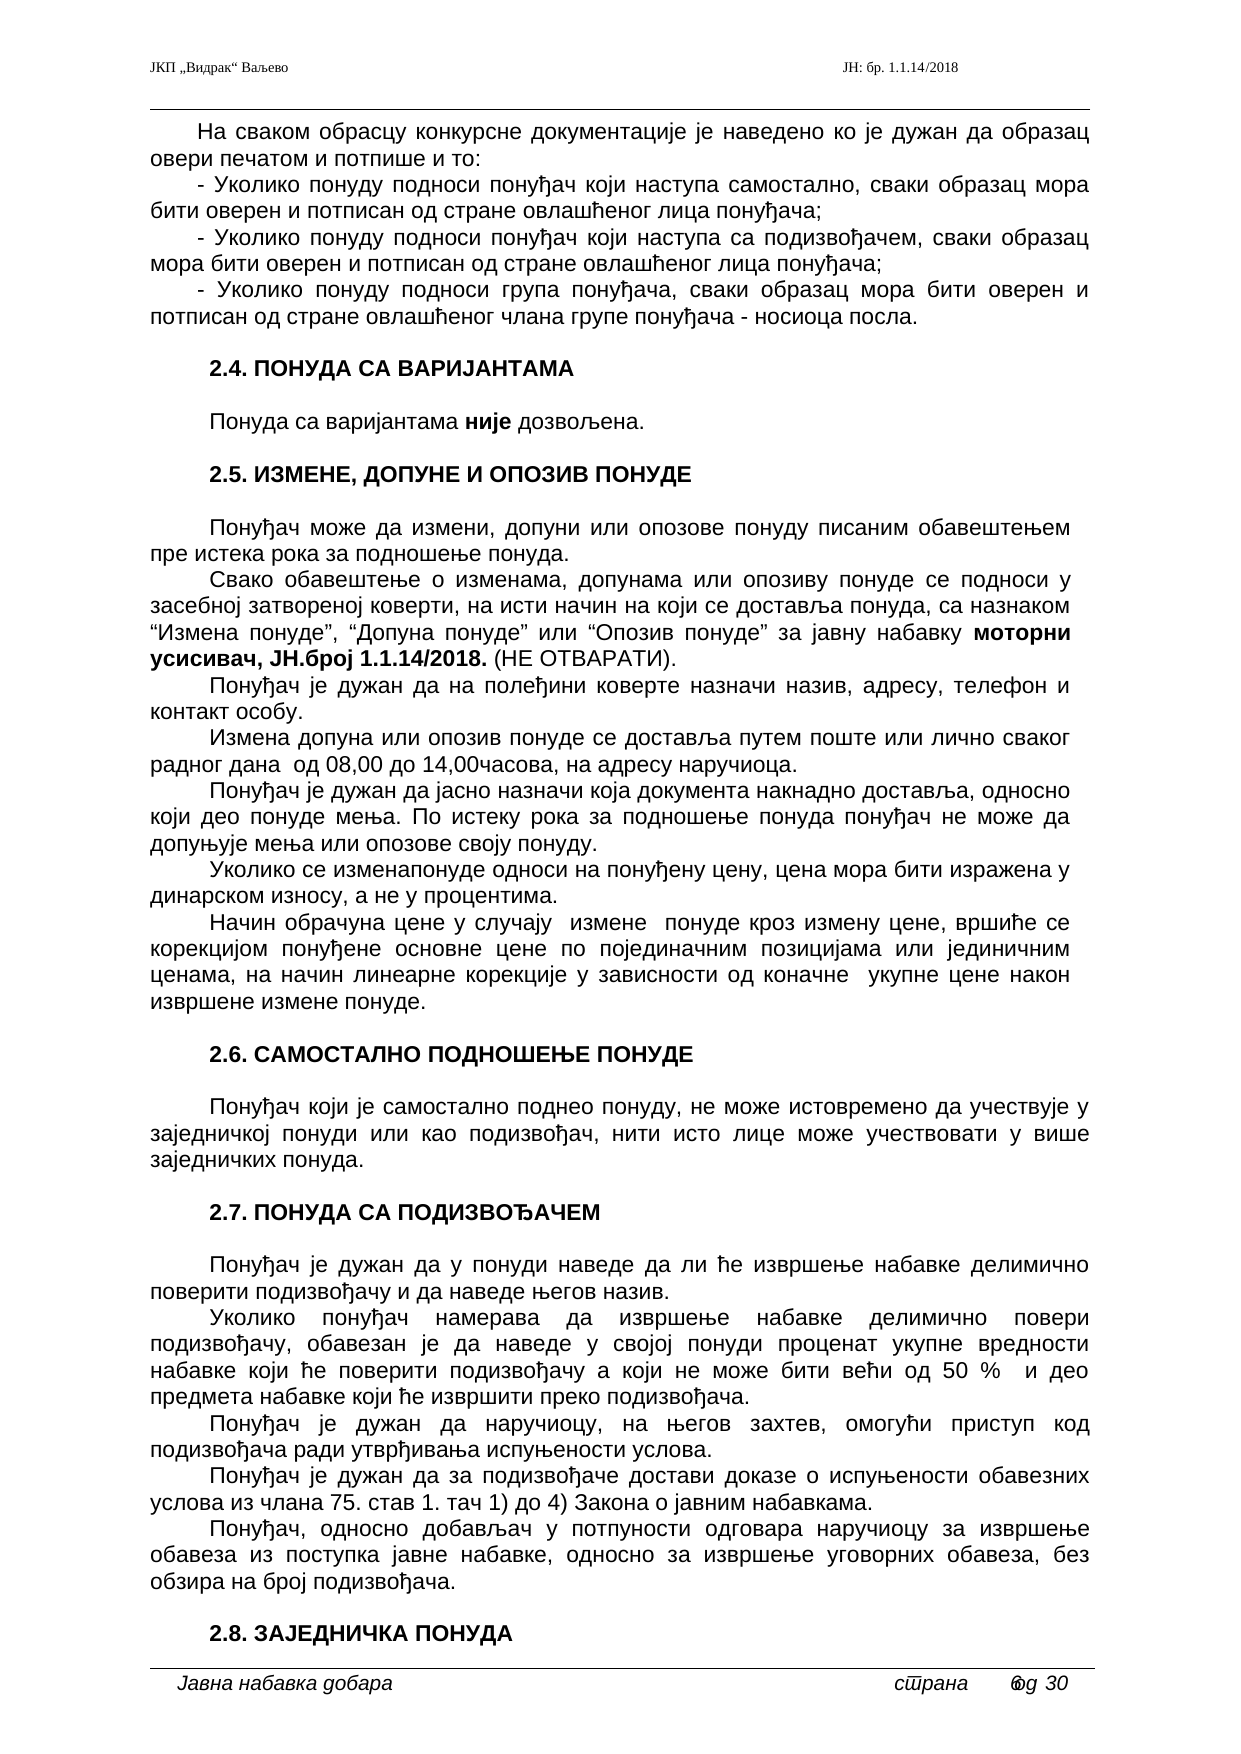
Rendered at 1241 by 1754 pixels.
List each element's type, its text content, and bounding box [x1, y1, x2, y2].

text Понуда са варијантама није дозвољена. [150, 408, 1090, 434]
text 2.8. ЗАЈЕДНИЧКА ПОНУДА [209, 1620, 1090, 1647]
text Понуђач је дужан да за подизвођаче достави доказе о испуњености обавезних услова из члана 75. став 1. тач 1) до 4) Закона о јавним набавкама. [150, 1462, 1090, 1515]
text Измена допуна или опозив понуде се доставља путем поште или лично сваког радног дана од 08,00 до 14,00часова, на адресу наручиоца. [150, 724, 1071, 777]
text - Уколико понуду подноси понуђач који наступа самостално, сваки образац мора бити оверен и потписан од стране овлашћеног лица понуђача; [150, 171, 1090, 223]
text Понуђач је дужан да наручиоцу, на његов захтев, омогући приступ код подизвођача ради утврђивања испуњености услова. [150, 1409, 1090, 1462]
text 2.6. САМОСТАЛНО ПОДНОШЕЊЕ ПОНУДЕ [209, 1041, 1090, 1067]
text Начин обрачуна цене у случају измене понуде кроз измену цене, вршиће се корекцијом понуђене основне цене по појединачним позицијама или јединичним ценама, на начин линеарне корекције у зависности од коначне укупне цене након извршене измене понуде. [150, 909, 1071, 1014]
text 2.4. ПОНУДА СА ВАРИЈАНТАМА [209, 355, 1090, 382]
text Понуђач је дужан да у понуди наведе да ли ће извршење набавке делимично поверити подизвођачу и да наведе његов назив. [150, 1251, 1090, 1304]
text Уколико понуђач намерава да извршење набавке делимично повери подизвођачу, обавезан је да наведе у својој понуди проценат укупне вредности набавке који ће поверити подизвођачу а који не може бити већи од 50 % и део предмета набавке који ће извршити преко подизвођача. [150, 1304, 1090, 1409]
text Понуђач је дужан да јасно назначи која документа накнадно доставља, односно који део понуде мења. По истеку рока за подношење понуда понуђач не може да допуњује мења или опозове своју понуду. [150, 777, 1071, 856]
text Свако обавештење о изменама, допунама или опозиву понуде се подноси у засебној затвореној коверти, на исти начин на који се доставља понуда, са назнаком “Измена понуде”, “Допуна понуде” или “Опозив понуде” за јавну набавку моторни усисивач, ЈН.број 1.1.14/2018. (НЕ ОТВАРАТИ). [150, 566, 1071, 672]
text Понуђач може да измени, допуни или опозове понуду писаним обавештењем пре истека рока за подношење понуда. [150, 513, 1071, 566]
text 2.7. ПОНУДА СА ПОДИЗВОЂАЧЕМ [209, 1199, 1090, 1225]
text На сваком обрасцу конкурсне документације је наведено ко је дужан да образац овери печатом и потпише и то: [150, 118, 1090, 171]
text - Уколико понуду подноси понуђач који наступа са подизвођачем, сваки образац мора бити оверен и потписан од стране овлашћеног лица понуђача; [150, 223, 1090, 276]
text Уколико се изменапонуде односи на понуђену цену, цена мора бити изражена у динарском износу, а не у процентима. [150, 856, 1071, 909]
text Понуђач који је самостално поднео понуду, не може истовремено да учествује у заједничкој понуди или као подизвођач, нити исто лице може учествовати у више заједничких понуда. [150, 1093, 1090, 1172]
text 2.5. ИЗМЕНЕ, ДОПУНЕ И ОПОЗИВ ПОНУДЕ [209, 461, 1071, 487]
text Понуђач, односно добављач у потпуности одговара наручиоцу за извршење обавеза из поступка јавне набавке, односно за извршење уговорних обавеза, без обзира на број подизвођача. [150, 1515, 1090, 1594]
text Понуђач је дужан да на полеђини коверте назначи назив, адресу, телефон и контакт особу. [150, 672, 1071, 724]
text - Уколико понуду подноси група понуђача, сваки образац мора бити оверен и потписан од стране овлашћеног члана групе понуђача - носиоца посла. [150, 276, 1090, 329]
